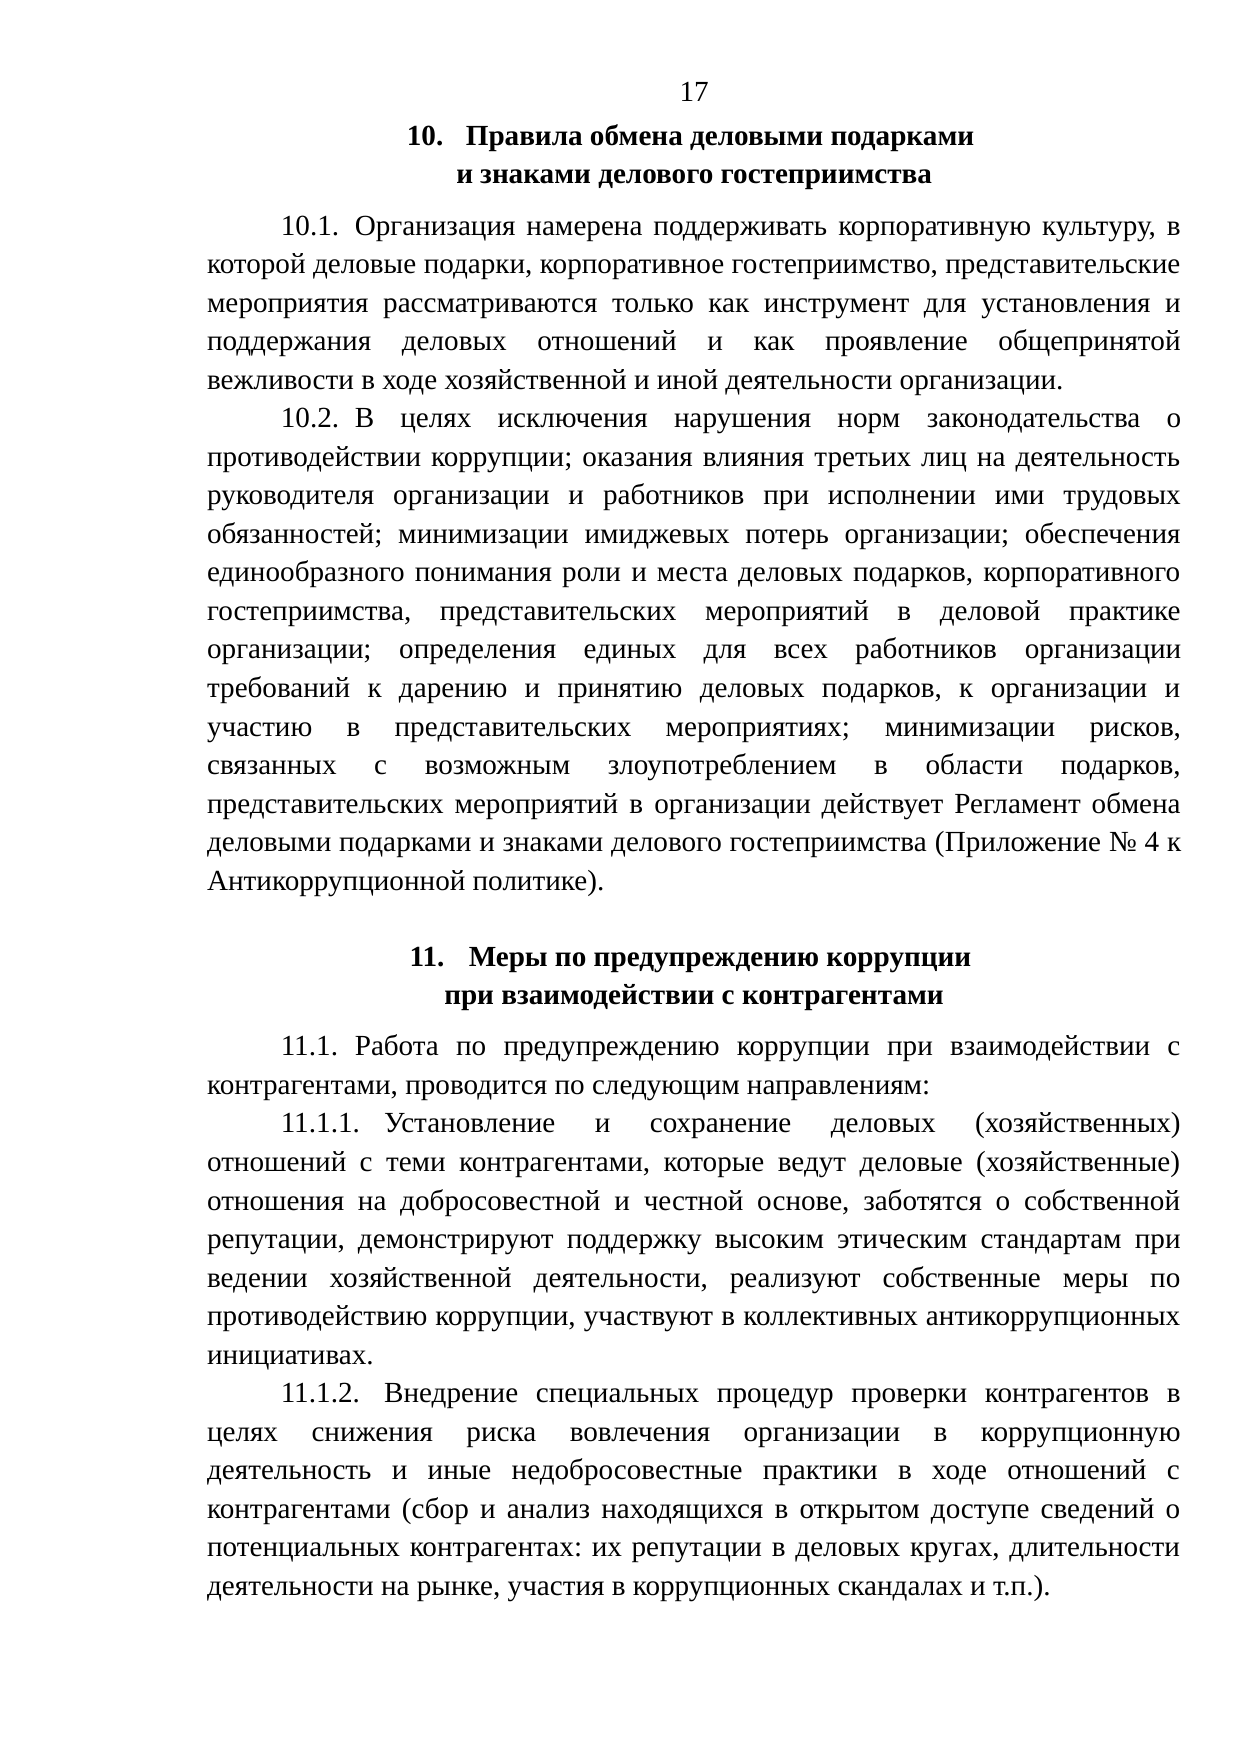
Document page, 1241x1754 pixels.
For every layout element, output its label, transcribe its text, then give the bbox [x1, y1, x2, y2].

list Установление и сохранение деловых (хозяйственных) отношений с теми контрагентами, которые ведут деловые (хозяйственные) отношения на добросовестной и честной основе, заботятся о собственной репутации, демонстрируют поддержку высоким этическим стандартам при ведении хозяйственной деятельности, реализуют собственные меры по противодействию коррупции, участвуют в коллективных антикоррупционных инициативах. [207, 1106, 1181, 1370]
list Правила обмена деловыми подарками и знаками делового гостеприимства [207, 118, 1181, 190]
list Работа по предупреждению коррупции при взаимодействии с контрагентами, проводится по следующим направлениям: [207, 1028, 1181, 1101]
list В целях исключения нарушения норм законодательства о противодействии коррупции; оказания влияния третьих лиц на деятельность руководителя организации и работников при исполнении ими трудовых обязанностей; минимизации имиджевых потерь организации; обеспечения единообразного понимания роли и места деловых подарков, корпоративного гостеприимства, представительских мероприятий в деловой практике организации; определения единых для всех работников организации требований к дарению и принятию деловых подарков, к организации и участию в представительских мероприятиях; минимизации рисков, связанных с возможным злоупотреблением в области подарков, представительских мероприятий в организации действует Регламент обмена деловыми подарками и знаками делового гостеприимства (Приложение № 4 к Антикоррупционной политике). [207, 400, 1181, 896]
list Организация намерена поддерживать корпоративную культуру, в которой деловые подарки, корпоративное гостеприимство, представительские мероприятия рассматриваются только как инструмент для установления и поддержания деловых отношений и как проявление общепринятой вежливости в ходе хозяйственной и иной деятельности организации. [207, 208, 1181, 395]
list Меры по предупреждению коррупции при взаимодействии с контрагентами [207, 939, 1181, 1011]
list Внедрение специальных процедур проверки контрагентов в целях снижения риска вовлечения организации в коррупционную деятельность и иные недобросовестные практики в ходе отношений с контрагентами (сбор и анализ находящихся в открытом доступе сведений о потенциальных контрагентах: их репутации в деловых кругах, длительности деятельности на рынке, участия в коррупционных скандалах и т.п.). [207, 1375, 1181, 1602]
